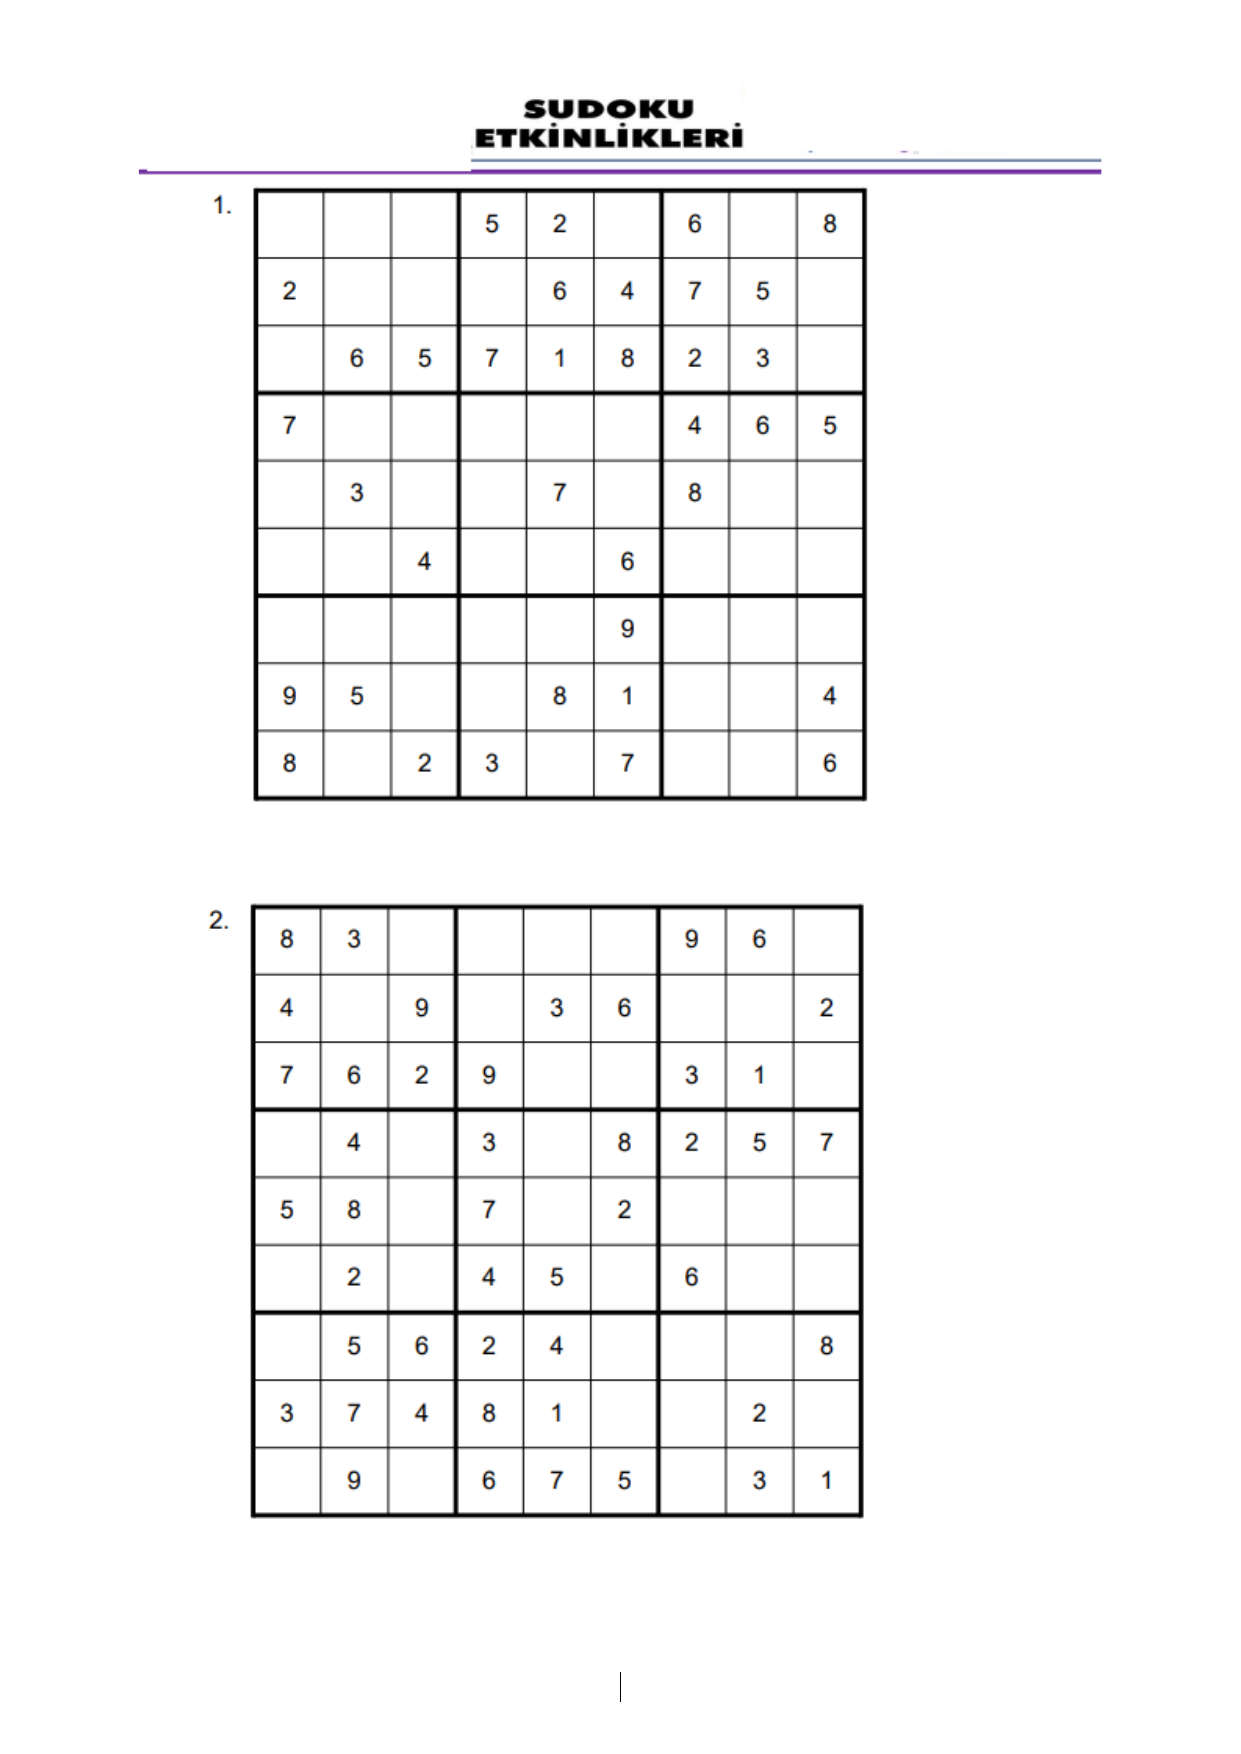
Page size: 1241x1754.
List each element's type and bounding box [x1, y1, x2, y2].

picture [101, 882, 1139, 1558]
picture [138, 73, 1102, 825]
